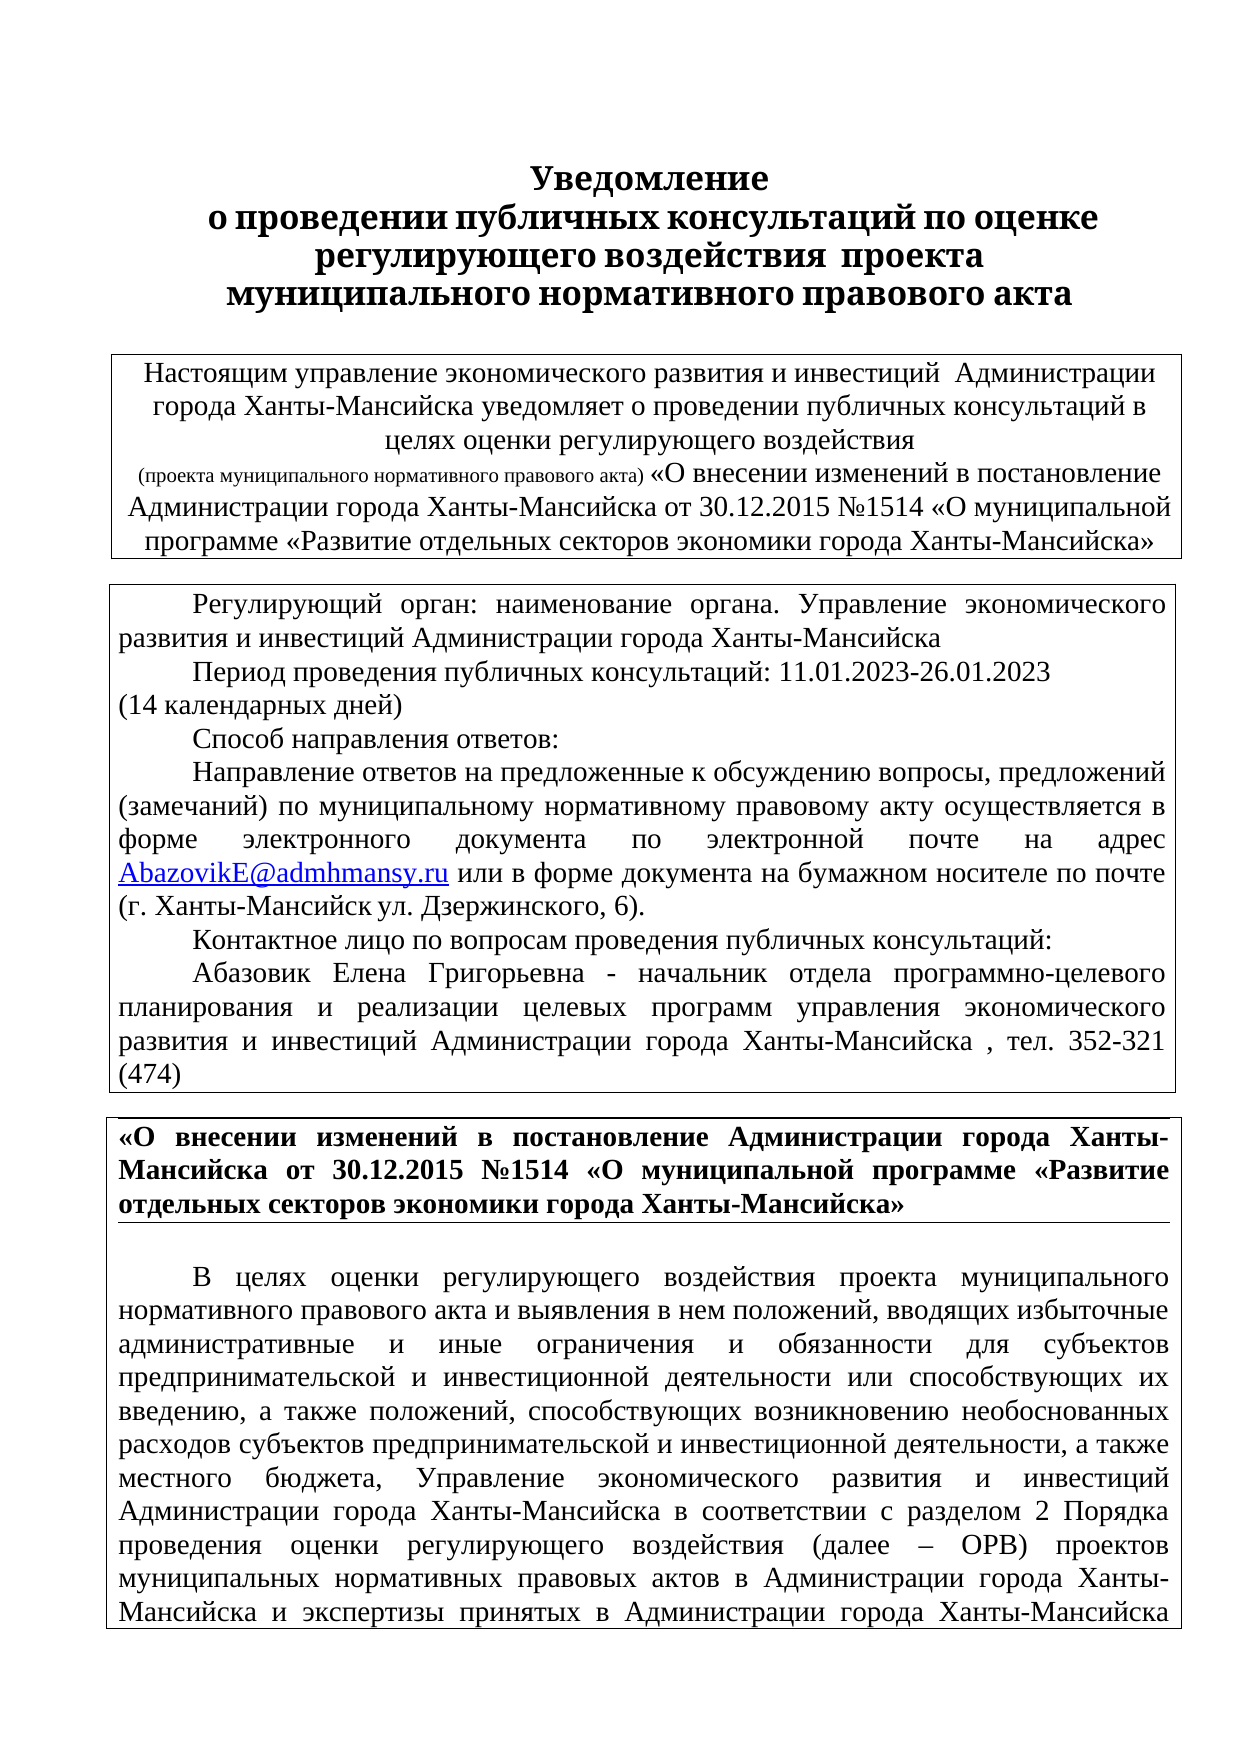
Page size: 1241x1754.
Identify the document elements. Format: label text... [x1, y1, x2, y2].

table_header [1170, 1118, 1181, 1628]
text Способ направления ответов: [110, 718, 1175, 751]
text Регулирующий орган: наименование органа. Управление экономического развития и инвестиций Администрации города Ханты-Мансийска [110, 585, 1175, 651]
title Уведомление о проведении публичных консультаций по оценке регулирующего воздействия проекта муниципального нормативного правового акта [118, 161, 1181, 314]
text Направление ответов на предложенные к обсуждению вопросы, предложений (замечаний) по муниципальному нормативному правовому акту осуществляется в форме электронного документа по электронной почте на адрес AbazovikE@admhmansy.ru или в форме документа на бумажном носителе по почте (г. Ханты-Мансийск ул. Дзержинского, 6). [110, 751, 1175, 919]
text Настоящим управление экономического развития и инвестиций Администрации города Ханты-Мансийска уведомляет о проведении публичных консультаций в целях оценки регулирующего воздействия [112, 355, 1181, 454]
text Контактное лицо по вопросам проведения публичных консультаций: [110, 919, 1175, 952]
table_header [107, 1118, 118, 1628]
text (14 календарных дней) [110, 684, 1175, 718]
text Абазовик Елена Григорьевна - начальник отдела программно-целевого планирования и реализации целевых программ управления экономического развития и инвестиций Администрации города Ханты-Мансийска , тел. 352-321 (474) [110, 952, 1175, 1092]
text Период проведения публичных консультаций: 11.01.2023-26.01.2023 [110, 651, 1175, 684]
text (проекта муниципального нормативного правового акта) «О внесении изменений в постановление Администрации города Ханты-Мансийска от 30.12.2015 №1514 «О муниципальной программе «Развитие отдельных секторов экономики города Ханты-Мансийска» [112, 454, 1181, 558]
